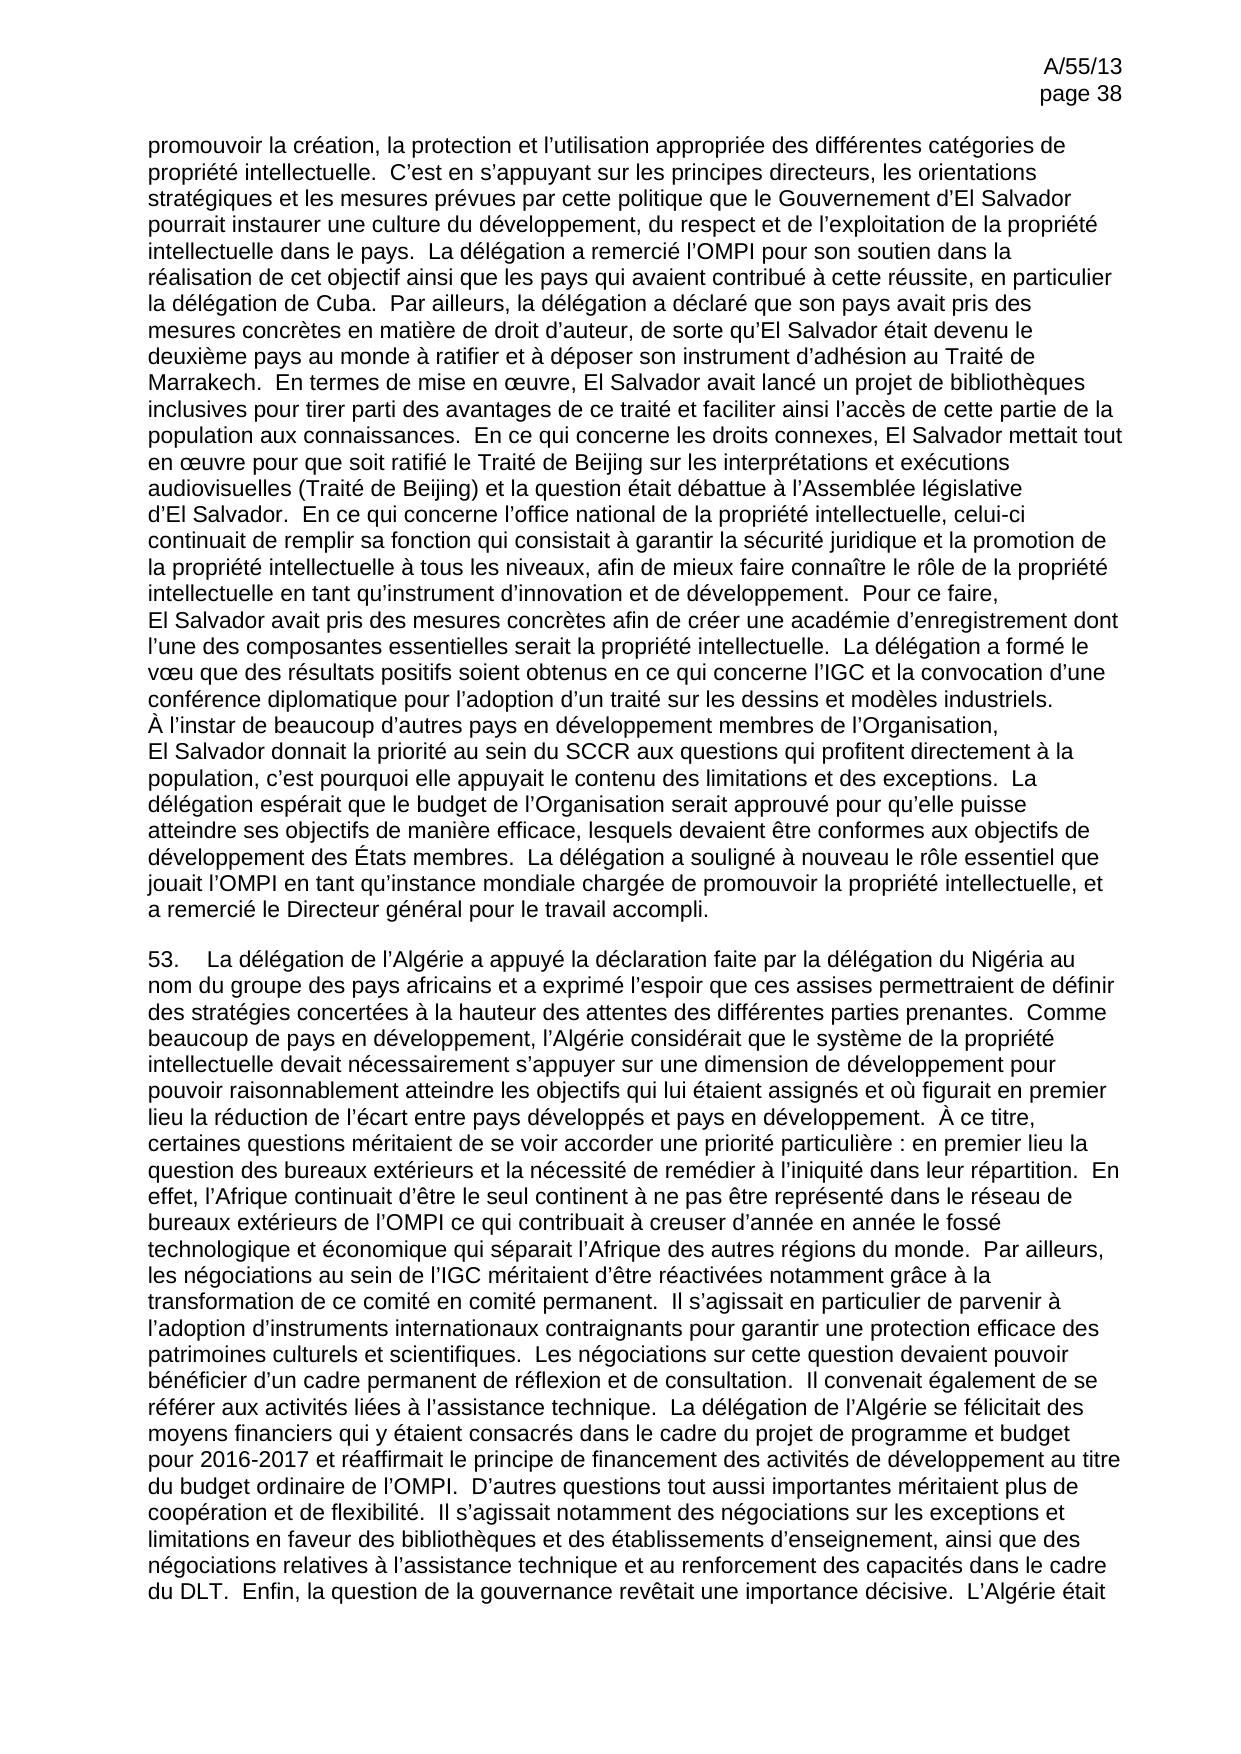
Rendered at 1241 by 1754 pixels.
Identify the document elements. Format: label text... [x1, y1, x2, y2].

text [148, 946, 1122, 1604]
